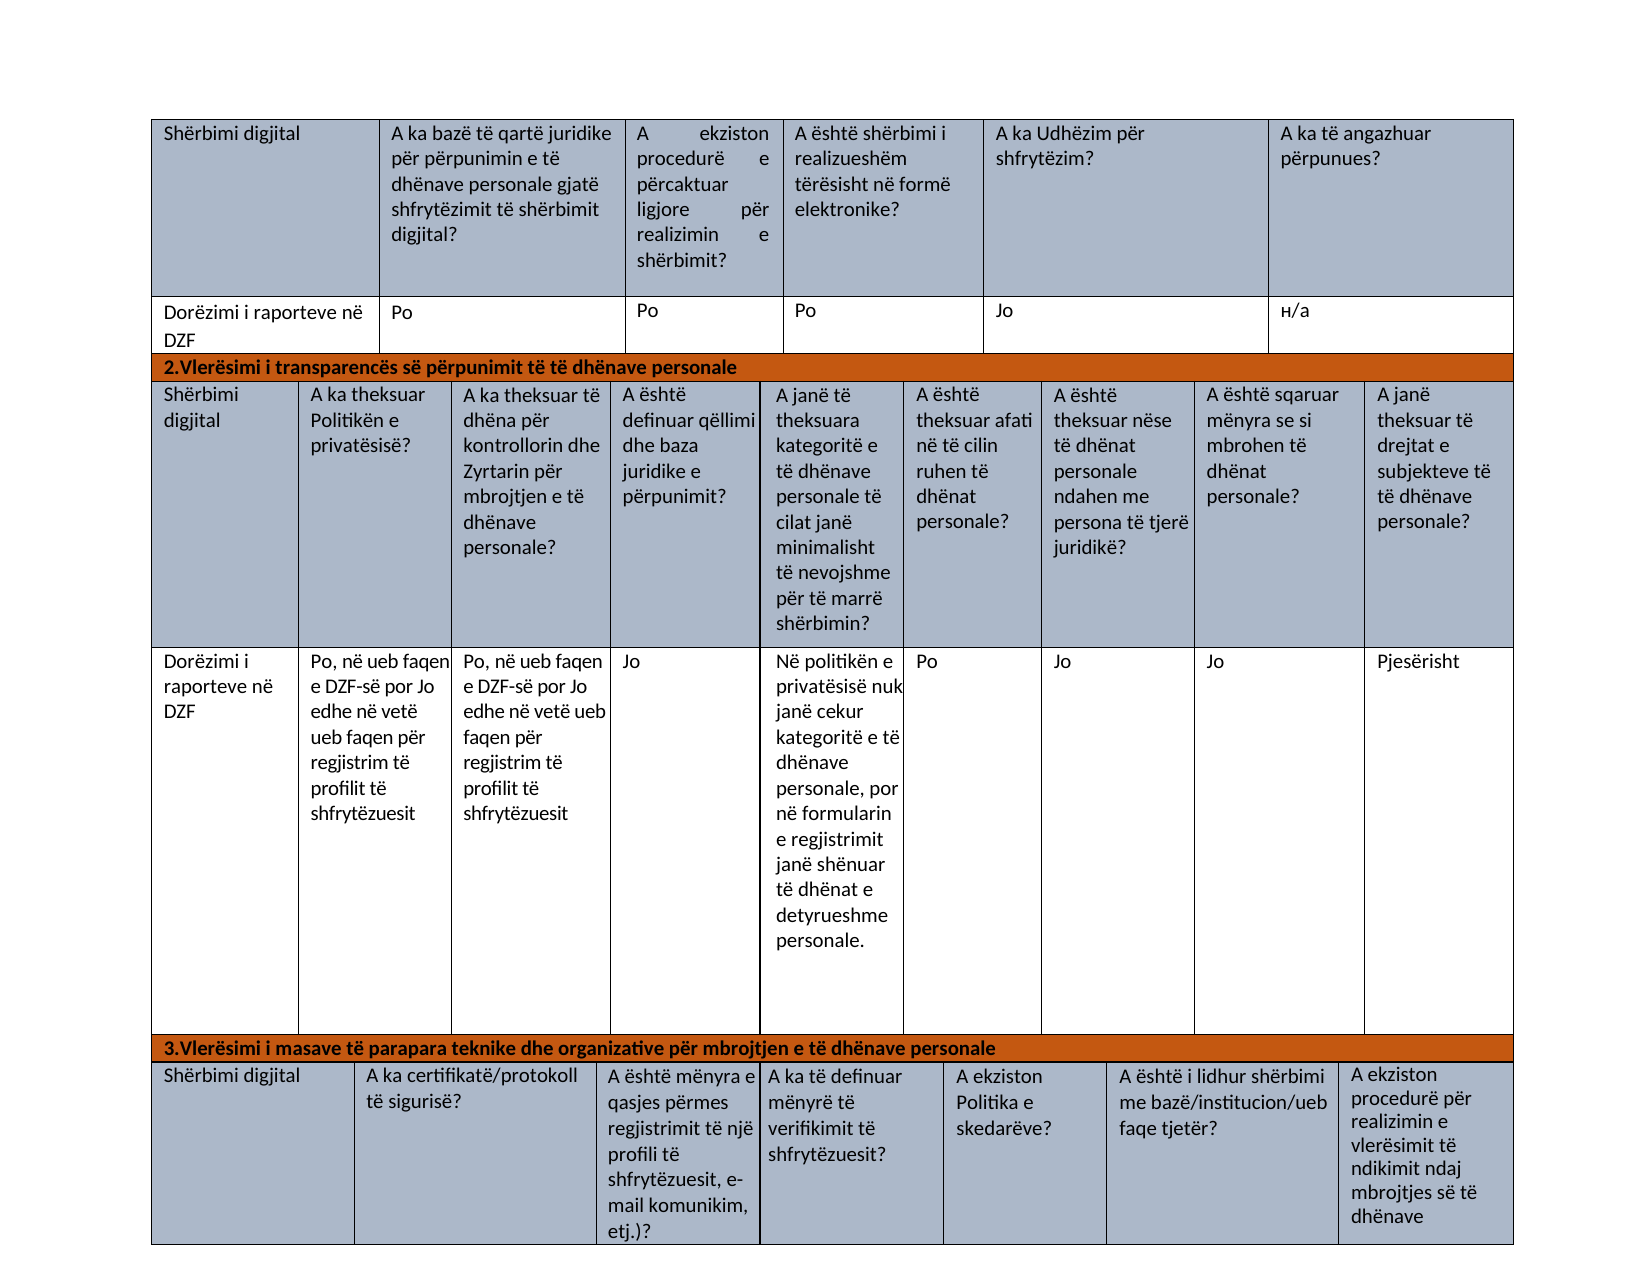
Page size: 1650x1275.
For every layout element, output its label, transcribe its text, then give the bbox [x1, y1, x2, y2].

table_cell Shërbimi digjital [152, 120, 379, 296]
table_cell Po [380, 297, 625, 353]
table_cell 3.Vlerësimi i masave të parapara teknike dhe organizative për mbrojtjen e të dhënave personale [152, 1035, 1513, 1061]
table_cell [761, 1063, 943, 1244]
table_cell Jo [1042, 648, 1194, 1033]
table_cell Pjesërisht [1365, 648, 1513, 1033]
table_cell A ka theksuar Politikën e privatësisë? [299, 382, 451, 647]
table_cell Po, në ueb faqen e DZF-së por Jo edhe në vetë ueb faqen për regjistrim të profilit të shfrytëzuesit [452, 648, 610, 1033]
table_cell 2.Vlerësimi i transparencës së përpunimit të të dhënave personale [152, 354, 1513, 381]
table_cell Po [904, 648, 1041, 1033]
table_cell Shërbimi digjital [152, 382, 298, 647]
table_cell Dorëzimi i raporteve në DZF [152, 648, 298, 1033]
table_cell Jo [1195, 648, 1364, 1033]
table_cell A ka bazë të qartë juridike për përpunimin e të dhënave personale gjatë shfrytëzimit të shërbimit digjital? [380, 120, 625, 296]
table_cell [355, 1063, 596, 1244]
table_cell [597, 1063, 759, 1244]
table_cell A ekziston procedurë e përcaktuar ligjore për realizimin e shërbimit? [626, 120, 783, 296]
table_cell A janë theksuar të drejtat e subjekteve të të dhënave personale? [1365, 382, 1513, 647]
table_cell Shërbimi digjital [152, 1063, 354, 1244]
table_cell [1107, 1063, 1338, 1244]
table_cell Dorëzimi i raporteve në DZF [152, 297, 379, 353]
table_cell A është theksuar nëse të dhënat personale ndahen me persona të tjerë juridikë? [1042, 382, 1194, 647]
table_cell Po [784, 297, 983, 353]
table_cell A ka të angazhuar përpunues? [1269, 120, 1513, 296]
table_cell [1339, 1063, 1513, 1244]
table_cell A ka theksuar të dhëna për kontrollorin dhe Zyrtarin për mbrojtjen e të dhënave personale? [452, 382, 610, 647]
table_cell A është shërbimi i realizueshëm tërësisht në formë elektronike? [784, 120, 983, 296]
table_cell Po [626, 297, 783, 353]
table_cell н/а [1269, 297, 1513, 353]
table_cell Jo [984, 297, 1268, 353]
table_cell A janë të theksuara kategoritë e të dhënave personale të cilat janë minimalisht të nevojshme për të marrë shërbimin? [761, 382, 903, 647]
table_cell Në politikën e privatësisë nuk janë cekur kategoritë e të dhënave personale, por në formularin e regjistrimit janë shënuar të dhënat e detyrueshme personale. [761, 648, 903, 1033]
table_cell A është definuar qëllimi dhe baza juridike e përpunimit? [611, 382, 759, 647]
table_cell A është sqaruar mënyra se si mbrohen të dhënat personale? [1195, 382, 1364, 647]
table_cell Jo [611, 648, 759, 1033]
table_cell A ka Udhëzim për shfrytëzim? [984, 120, 1268, 296]
table_cell Po, në ueb faqen e DZF-së por Jo edhe në vetë ueb faqen për regjistrim të profilit të shfrytëzuesit [299, 648, 451, 1033]
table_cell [944, 1063, 1106, 1244]
table_cell A është theksuar afati në të cilin ruhen të dhënat personale? [904, 382, 1041, 647]
